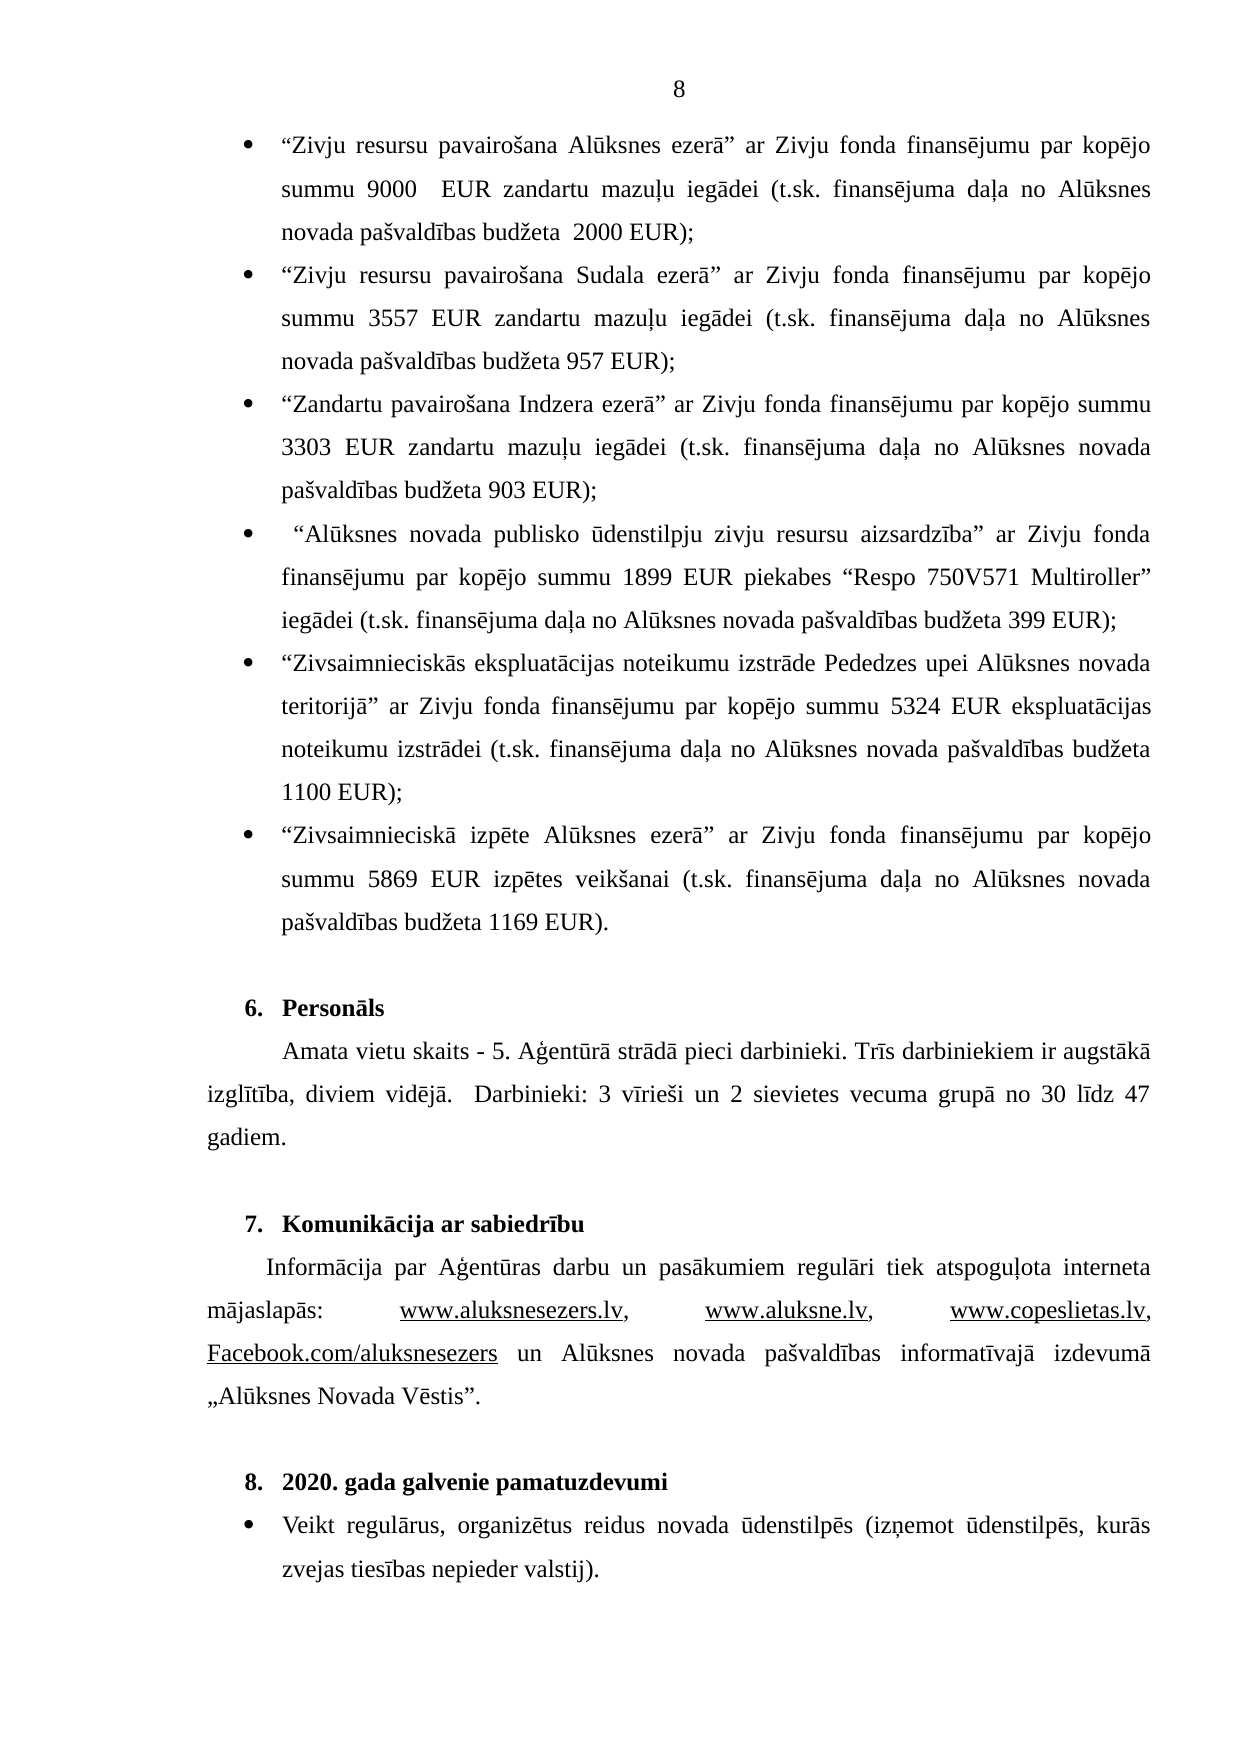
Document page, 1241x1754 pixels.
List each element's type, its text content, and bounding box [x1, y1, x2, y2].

list “Zivju resursu pavairošana Sudala ezerā” ar Zivju fonda finansējumu par kopējo summu 3557 EUR zandartu mazuļu iegādei (t.sk. finansējuma daļa no Alūksnes novada pašvaldības budžeta 957 EUR); [244, 260, 1152, 375]
list “Zandartu pavairošana Indzera ezerā” ar Zivju fonda finansējumu par kopējo summu 3303 EUR zandartu mazuļu iegādei (t.sk. finansējuma daļa no Alūksnes novada pašvaldības budžeta 903 EUR); [244, 389, 1152, 504]
list Veikt regulārus, organizētus reidus novada ūdenstilpēs (izņemot ūdenstilpēs, kurās zvejas tiesības nepieder valstij). [244, 1511, 1152, 1582]
text Informācija par Aģentūras darbu un pasākumiem regulāri tiek atspoguļota interneta mājaslapās: www.aluksnesezers.lv, www.aluksne.lv, www.copeslietas.lv, Facebook.com/aluksnesezers un Alūksnes novada pašvaldības informatīvajā izdevumā „Alūksnes Novada Vēstis”. [207, 1252, 1152, 1410]
list “Zivsaimnieciskās ekspluatācijas noteikumu izstrāde Pededzes upei Alūksnes novada teritorijā” ar Zivju fonda finansējumu par kopējo summu 5324 EUR ekspluatācijas noteikumu izstrādei (t.sk. finansējuma daļa no Alūksnes novada pašvaldības budžeta 1100 EUR); [244, 648, 1152, 806]
list “Zivju resursu pavairošana Alūksnes ezerā” ar Zivju fonda finansējumu par kopējo summu 9000 EUR zandartu mazuļu iegādei (t.sk. finansējuma daļa no Alūksnes novada pašvaldības budžeta 2000 EUR); [244, 131, 1152, 246]
list “Alūksnes novada publisko ūdenstilpju zivju resursu aizsardzība” ar Zivju fonda finansējumu par kopējo summu 1899 EUR piekabes “Respo 750V571 Multiroller” iegādei (t.sk. finansējuma daļa no Alūksnes novada pašvaldības budžeta 399 EUR); [244, 519, 1152, 634]
list Komunikācija ar sabiedrību [244, 1209, 1152, 1237]
list 2020. gada galvenie pamatuzdevumi [244, 1467, 1152, 1496]
text Amata vietu skaits - 5. Aģentūrā strādā pieci darbinieki. Trīs darbiniekiem ir augstākā izglītība, diviem vidējā. Darbinieki: 3 vīrieši un 2 sievietes vecuma grupā no 30 līdz 47 gadiem. [207, 1036, 1152, 1151]
list Personāls [244, 993, 1152, 1022]
list “Zivsaimnieciskā izpēte Alūksnes ezerā” ar Zivju fonda finansējumu par kopējo summu 5869 EUR izpētes veikšanai (t.sk. finansējuma daļa no Alūksnes novada pašvaldības budžeta 1169 EUR). [244, 821, 1152, 936]
